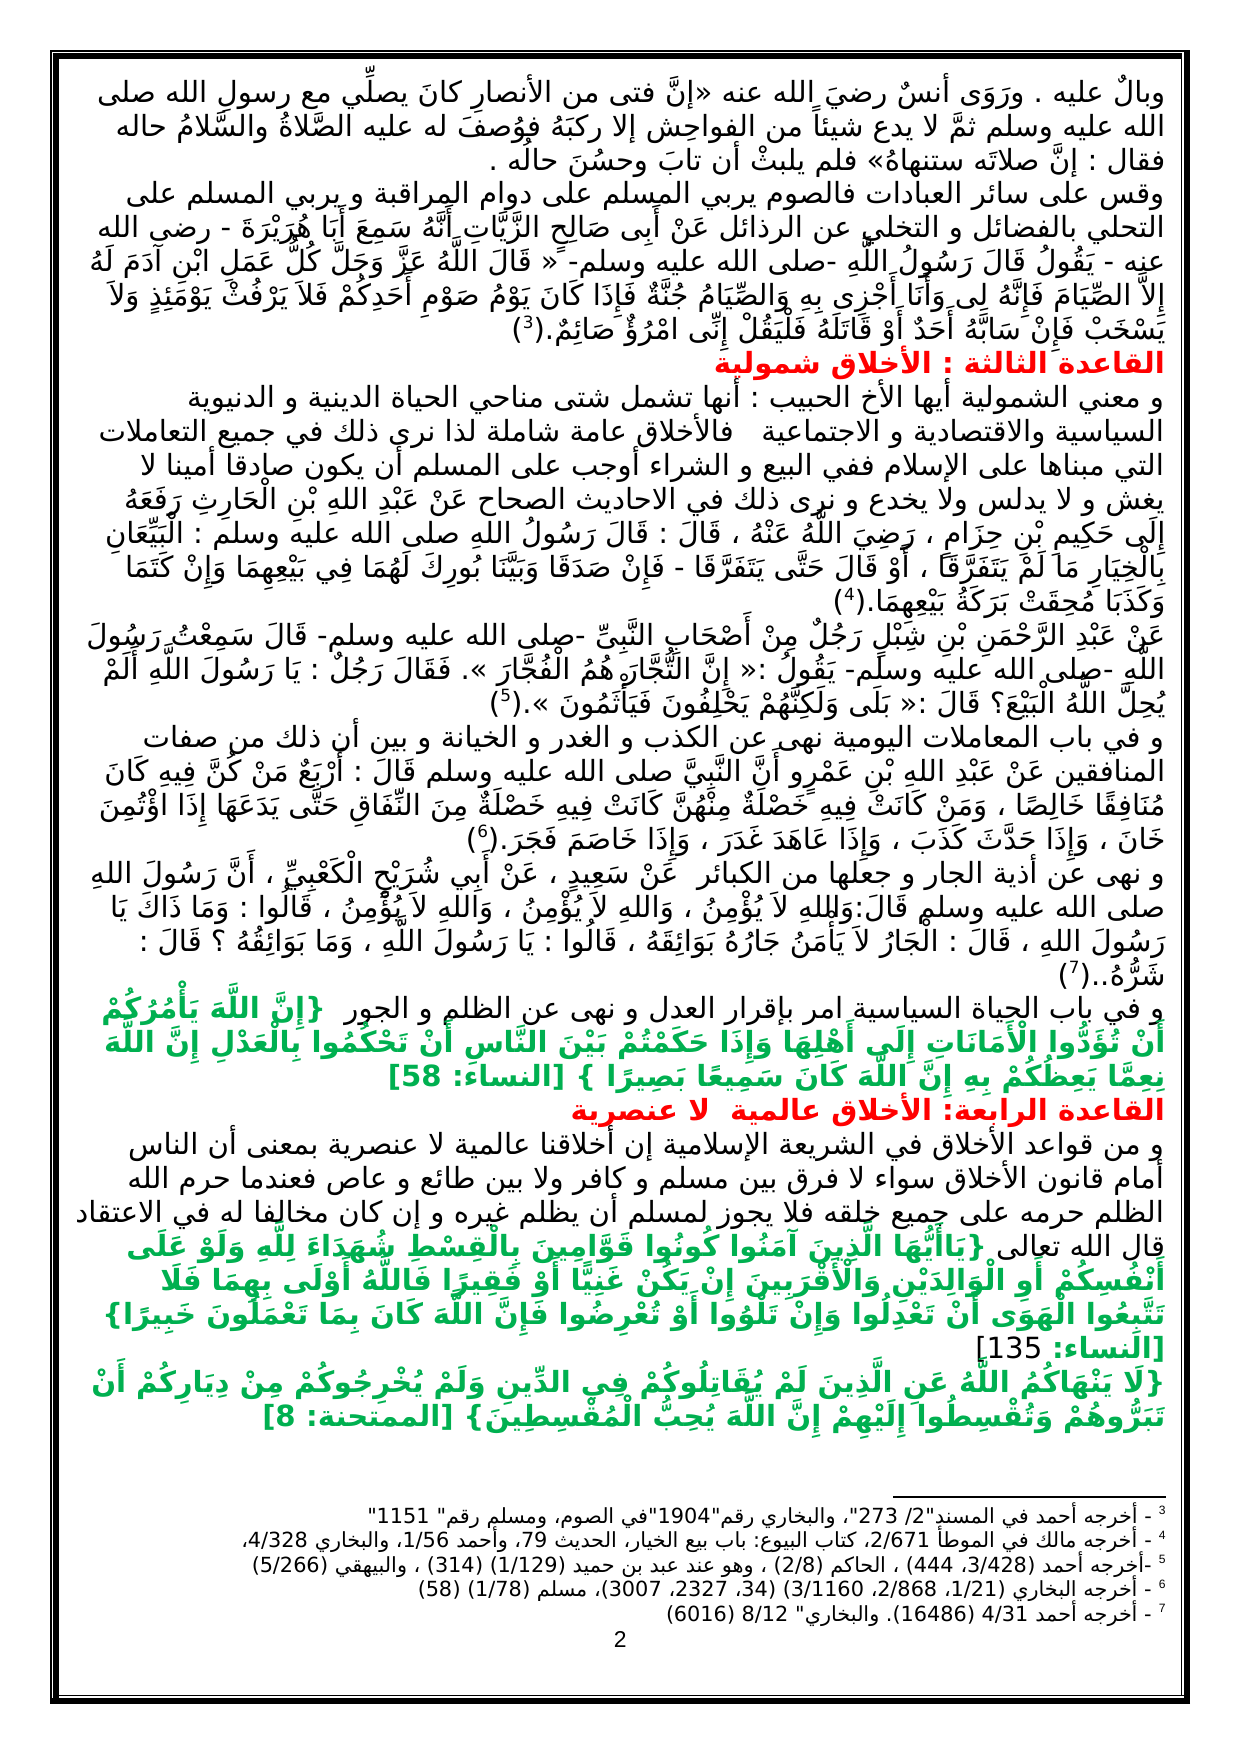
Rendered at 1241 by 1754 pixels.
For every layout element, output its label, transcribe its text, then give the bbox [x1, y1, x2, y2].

text و في باب المعاملات اليومية نهى عن الكذب و الغدر و الخيانة و بين أن ذلك من صفات المنافقين عَنْ عَبْدِ اللهِ بْنِ عَمْرٍو أَنَّ النَّبِيَّ صلى الله عليه وسلم قَالَ : أَرْبَعٌ مَنْ كُنَّ فِيهِ كَانَ مُنَافِقًا خَالِصًا ، وَمَنْ كَانَتْ فِيهِ خَصْلَةٌ مِنْهُنَّ كَانَتْ فِيهِ خَصْلَةٌ مِنَ النِّفَاقِ حَتَّى يَدَعَهَا إِذَا اؤْتُمِنَ خَانَ ، وَإِذَا حَدَّثَ كَذَبَ ، وَإِذَا عَاهَدَ غَدَرَ ، وَإِذَا خَاصَمَ فَجَرَ.() [75, 720, 1165, 856]
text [75, 75, 1165, 177]
text و نهى عن أذية الجار و جعلها من الكبائر عَنْ سَعِيدٍ ، عَنْ أَبِي شُرَيْحٍ الْكَعْبِيِّ ، أَنَّ رَسُولَ اللهِ صلى الله عليه وسلم قَالَ:وَاللهِ لاَ يُؤْمِنُ ، وَاللهِ لاَ يُؤْمِنُ ، وَاللهِ لاَ يُؤْمِنُ ، قَالُوا : وَمَا ذَاكَ يَا رَسُولَ اللهِ ، قَالَ : الْجَارُ لاَ يَأْمَنُ جَارُهُ بَوَائِقَهُ ، قَالُوا : يَا رَسُولَ اللَّهِ ، وَمَا بَوَائِقُهُ ؟ قَالَ : شَرُّهُ..() [75, 856, 1165, 992]
text و في باب الحياة السياسية امر بإقرار العدل و نهى عن الظلم و الجور {إِنَّ اللَّهَ يَأْمُرُكُمْ أَنْ تُؤَدُّوا الْأَمَانَاتِ إِلَى أَهْلِهَا وَإِذَا حَكَمْتُمْ بَيْنَ النَّاسِ أَنْ تَحْكُمُوا بِالْعَدْلِ إِنَّ اللَّهَ نِعِمَّا يَعِظُكُمْ بِهِ إِنَّ اللَّهَ كَانَ سَمِيعًا بَصِيرًا } [النساء: 58] [75, 992, 1165, 1094]
text و معني الشمولية أيها الأخ الحبيب : أنها تشمل شتى مناحي الحياة الدينية و الدنيوية السياسية والاقتصادية و الاجتماعية فالأخلاق عامة شاملة لذا نرى ذلك في جميع التعاملات التي مبناها على الإسلام ففي البيع و الشراء أوجب على المسلم أن يكون صادقا أمينا لا يغش و لا يدلس ولا يخدع و نرى ذلك في الاحاديث الصحاح عَنْ عَبْدِ اللهِ بْنِ الْحَارِثِ رَفَعَهُ إِلَى حَكِيمِ بْنِ حِزَامٍ ، رَضِيَ اللَّهُ عَنْهُ ، قَالَ : قَالَ رَسُولُ اللهِ صلى الله عليه وسلم : الْبَيِّعَانِ بِالْخِيَارِ مَا لَمْ يَتَفَرَّقَا ، أَوْ قَالَ حَتَّى يَتَفَرَّقَا - فَإِنْ صَدَقَا وَبَيَّنَا بُورِكَ لَهُمَا فِي بَيْعِهِمَا وَإِنْ كَتَمَا وَكَذَبَا مُحِقَتْ بَرَكَةُ بَيْعِهِمَا.() [75, 381, 1165, 618]
text القاعدة الثالثة : الأخلاق شمولية [75, 347, 1165, 381]
text القاعدة الرابعة: الأخلاق عالمية لا عنصرية [75, 1094, 1165, 1128]
text وقس على سائر العبادات فالصوم يربي المسلم على دوام المراقبة و يربي المسلم على التحلي بالفضائل و التخلي عن الرذائل عَنْ أَبِى صَالِحٍ الزَّيَّاتِ أَنَّهُ سَمِعَ أَبَا هُرَيْرَةَ - رضى الله عنه - يَقُولُ قَالَ رَسُولُ اللَّهِ -صلى الله عليه وسلم- « قَالَ اللَّهُ عَزَّ وَجَلَّ كُلُّ عَمَلِ ابْنِ آدَمَ لَهُ إِلاَّ الصِّيَامَ فَإِنَّهُ لِى وَأَنَا أَجْزِى بِهِ وَالصِّيَامُ جُنَّةٌ فَإِذَا كَانَ يَوْمُ صَوْمِ أَحَدِكُمْ فَلاَ يَرْفُثْ يَوْمَئِذٍ وَلاَ يَسْخَبْ فَإِنْ سَابَّهُ أَحَدٌ أَوْ قَاتَلَهُ فَلْيَقُلْ إِنِّى امْرُؤٌ صَائِمٌ.() [75, 177, 1165, 347]
text عَنْ عَبْدِ الرَّحْمَنِ بْنِ شِبْلٍ رَجُلٌ مِنْ أَصْحَابِ النَّبِىِّ -صلى الله عليه وسلم- قَالَ سَمِعْتُ رَسُولَ اللَّهِ -صلى الله عليه وسلم- يَقُولُ :« إِنَّ التُّجَّارَ هُمُ الْفُجَّارَ ». فَقَالَ رَجُلٌ : يَا رَسُولَ اللَّهِ أَلَمْ يُحِلَّ اللَّهُ الْبَيْعَ؟ قَالَ :« بَلَى وَلَكِنَّهُمْ يَحْلِفُونَ فَيَأْثَمُونَ ».() [75, 618, 1165, 720]
text و من قواعد الأخلاق في الشريعة الإسلامية إن أخلاقنا عالمية لا عنصرية بمعنى أن الناس أمام قانون الأخلاق سواء لا فرق بين مسلم و كافر ولا بين طائع و عاص فعندما حرم الله الظلم حرمه على جميع خلقه فلا يجوز لمسلم أن يظلم غيره و إن كان مخالفا له في الاعتقاد قال الله تعالى {يَاأَيُّهَا الَّذِينَ آمَنُوا كُونُوا قَوَّامِينَ بِالْقِسْطِ شُهَدَاءَ لِلَّهِ وَلَوْ عَلَى أَنْفُسِكُمْ أَوِ الْوَالِدَيْنِ وَالْأَقْرَبِينَ إِنْ يَكُنْ غَنِيًّا أَوْ فَقِيرًا فَاللَّهُ أَوْلَى بِهِمَا فَلَا تَتَّبِعُوا الْهَوَى أَنْ تَعْدِلُوا وَإِنْ تَلْوُوا أَوْ تُعْرِضُوا فَإِنَّ اللَّهَ كَانَ بِمَا تَعْمَلُونَ خَبِيرًا} [النساء: 135] [75, 1128, 1165, 1365]
text {لَا يَنْهَاكُمُ اللَّهُ عَنِ الَّذِينَ لَمْ يُقَاتِلُوكُمْ فِي الدِّينِ وَلَمْ يُخْرِجُوكُمْ مِنْ دِيَارِكُمْ أَنْ تَبَرُّوهُمْ وَتُقْسِطُوا إِلَيْهِمْ إِنَّ اللَّهَ يُحِبُّ الْمُقْسِطِينَ} [الممتحنة: 8] [75, 1365, 1165, 1433]
